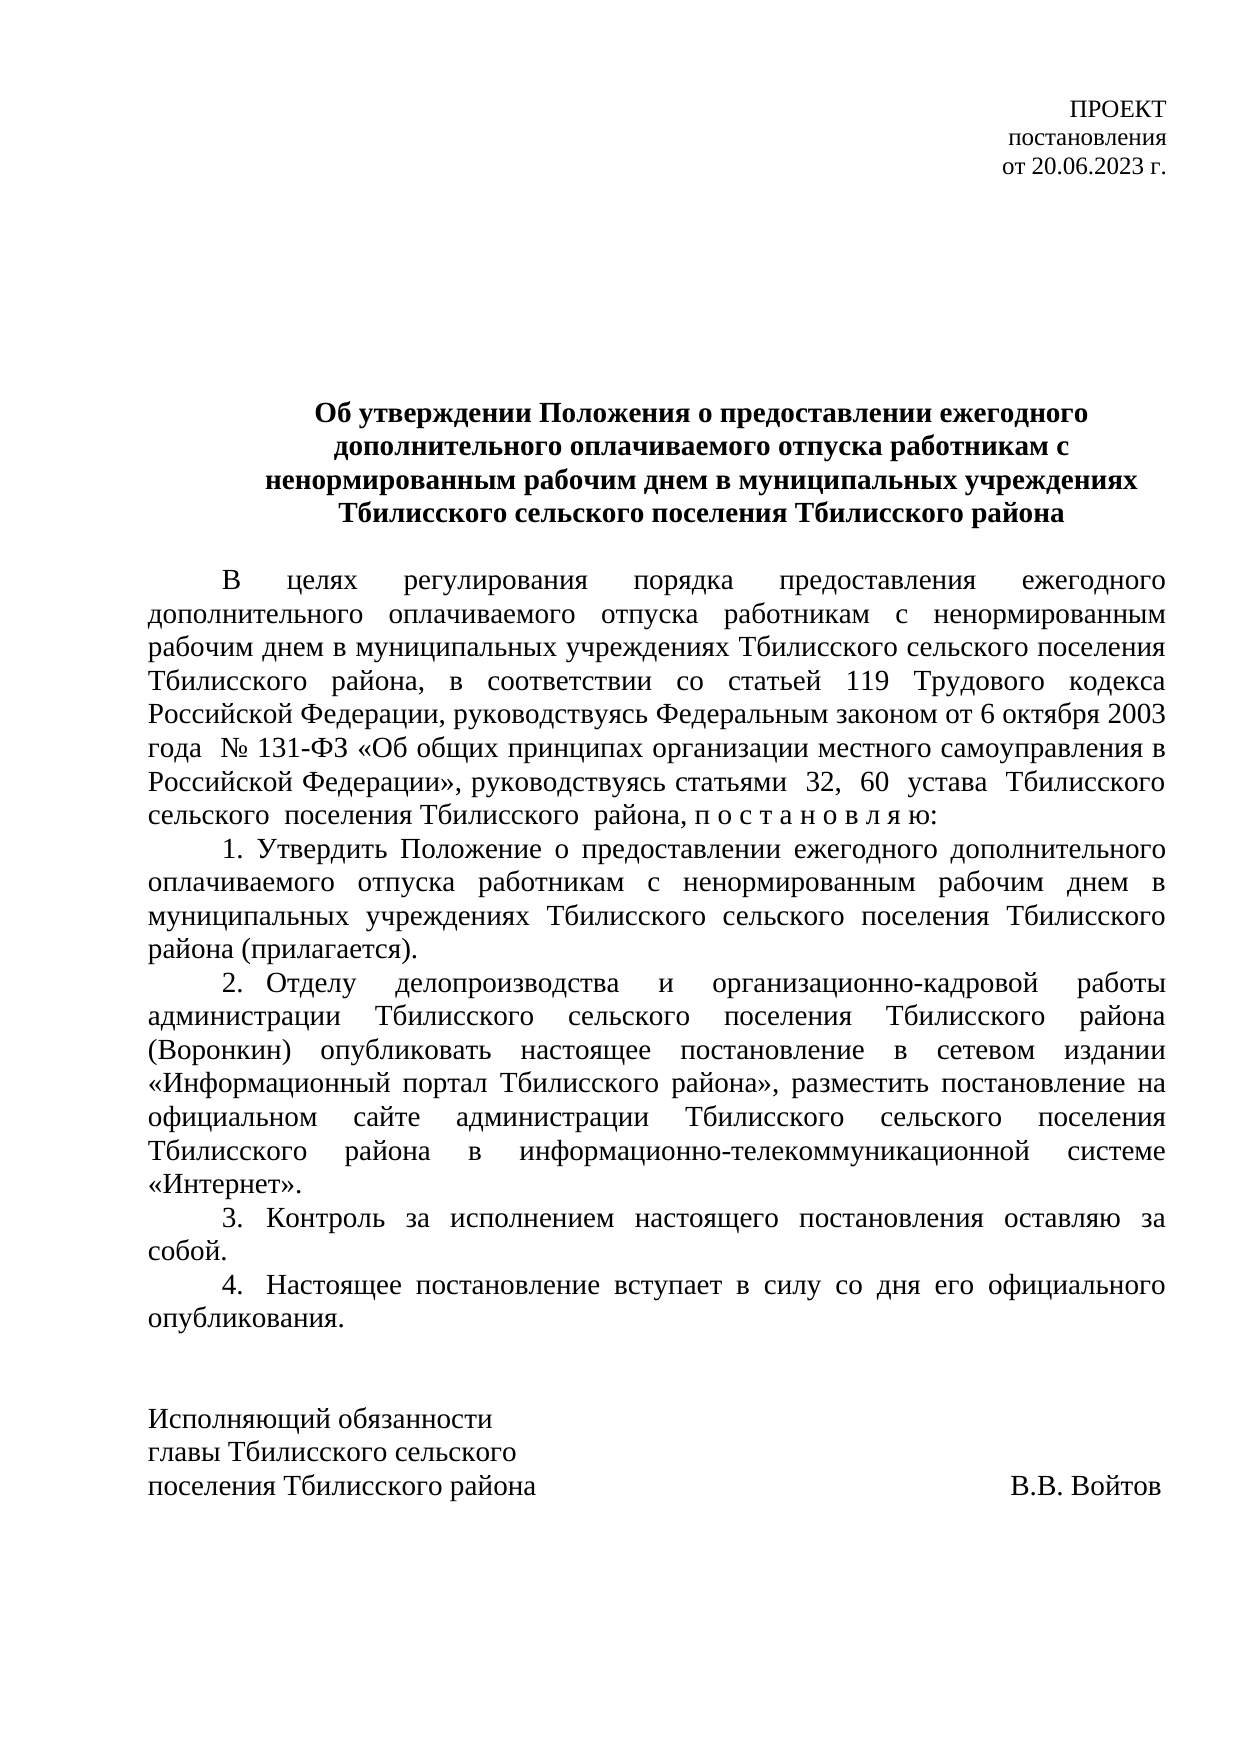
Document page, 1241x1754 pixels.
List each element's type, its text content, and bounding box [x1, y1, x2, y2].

text 3. Контроль за исполнением настоящего постановления оставляю за собой. [148, 1200, 1167, 1267]
text 1. Утвердить Положение о предоставлении ежегодного дополнительного оплачиваемого отпуска работникам с ненормированным рабочим днем в муниципальных учреждениях Тбилисского сельского поселения Тбилисского района (прилагается). [148, 831, 1167, 965]
text от 20.06.2023 г. [626, 151, 1167, 180]
text главы Тбилисского сельского [148, 1434, 1167, 1468]
text постановления [626, 122, 1167, 151]
text Об утверждении Положения о предоставлении ежегодного дополнительного оплачиваемого отпуска работникам с ненормированным рабочим днем в муниципальных учреждениях Тбилисского сельского поселения Тбилисского района [236, 395, 1167, 529]
text Исполняющий обязанности [148, 1401, 1167, 1434]
text ПРОЕКТ [626, 94, 1167, 122]
text 2. Отделу делопроизводства и организационно-кадровой работы администрации Тбилисского сельского поселения Тбилисского района (Воронкин) опубликовать настоящее постановление в сетевом издании «Информационный портал Тбилисского района», разместить постановление на официальном сайте администрации Тбилисского сельского поселения Тбилисского района в информационно-телекоммуникационной системе «Интернет». [148, 965, 1167, 1200]
text 4. Настоящее постановление вступает в силу со дня его официального опубликования. [148, 1267, 1167, 1334]
text В целях регулирования порядка предоставления ежегодного дополнительного оплачиваемого отпуска работникам с ненормированным рабочим днем в муниципальных учреждениях Тбилисского сельского поселения Тбилисского района, в соответствии со статьей 119 Трудового кодекса Российской Федерации, руководствуясь Федеральным законом от 6 октября 2003 года № 131-ФЗ «Об общих принципах организации местного самоуправления в Российской Федерации», руководствуясь статьями 32, 60 устава Тбилисского сельского поселения Тбилисского района, п о с т а н о в л я ю: [148, 562, 1167, 831]
text поселения Тбилисского района В.В. Войтов [148, 1468, 1167, 1502]
